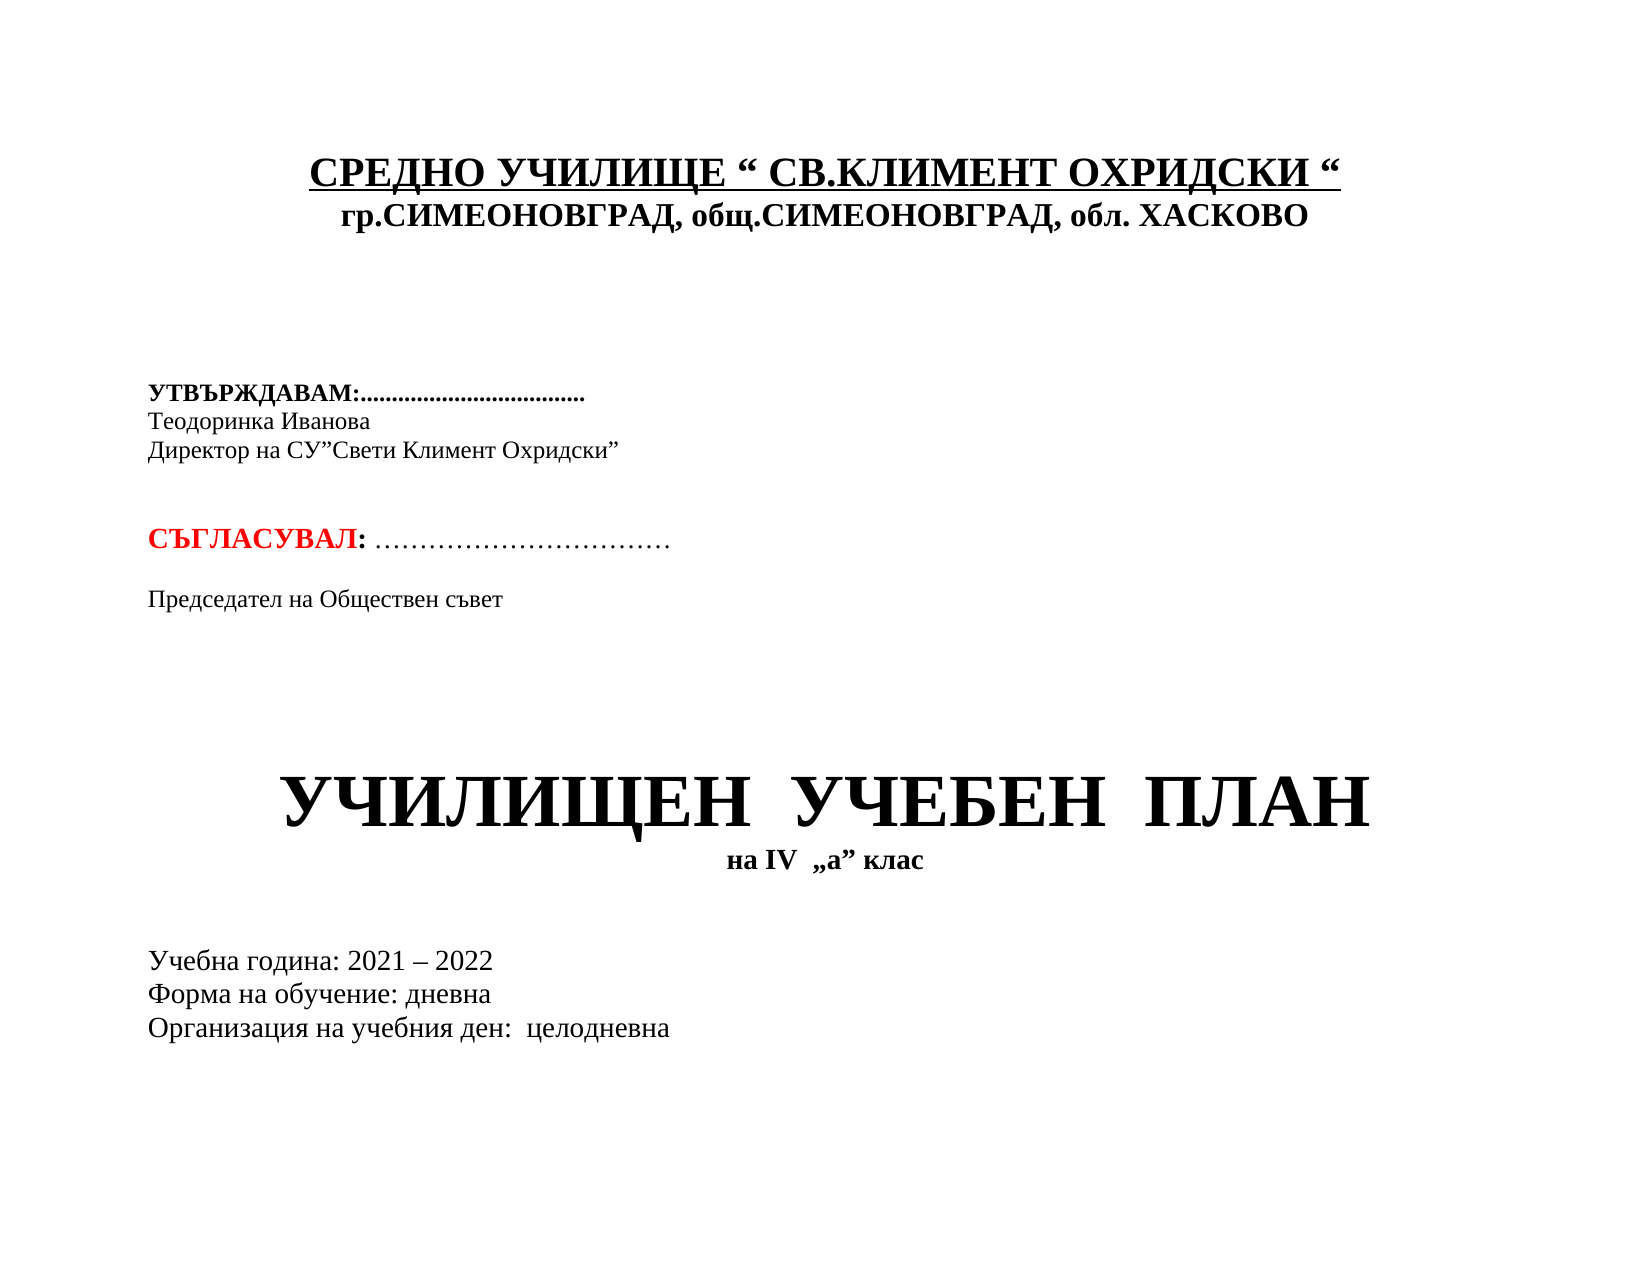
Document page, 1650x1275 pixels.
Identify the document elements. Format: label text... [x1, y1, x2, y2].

text Директор на СУ”Свети Климент Охридски” [148, 435, 1502, 464]
text на ІV „а” клас [148, 842, 1502, 876]
text Организация на учебния ден: целодневна [148, 1010, 1502, 1044]
text гр.СИМЕОНОВГРАД, общ.СИМЕОНОВГРАД, обл. ХАСКОВО [148, 196, 1502, 234]
text СЪГЛАСУВАЛ: …………………………… [148, 521, 1502, 555]
text Учебна година: 2021 – 2022 [148, 943, 1502, 977]
text СРЕДНО УЧИЛИЩЕ “ СВ.КЛИМЕНТ ОХРИДСКИ “ [148, 148, 1502, 196]
text Председател на Обществен съвет [148, 584, 1502, 612]
text Теодоринка Иванова [148, 406, 1502, 435]
text УЧИЛИЩЕН УЧЕБЕН ПЛАН [148, 756, 1502, 842]
text Форма на обучение: дневна [148, 977, 1502, 1010]
text УТВЪРЖДАВАМ:.................................... [148, 378, 1502, 406]
